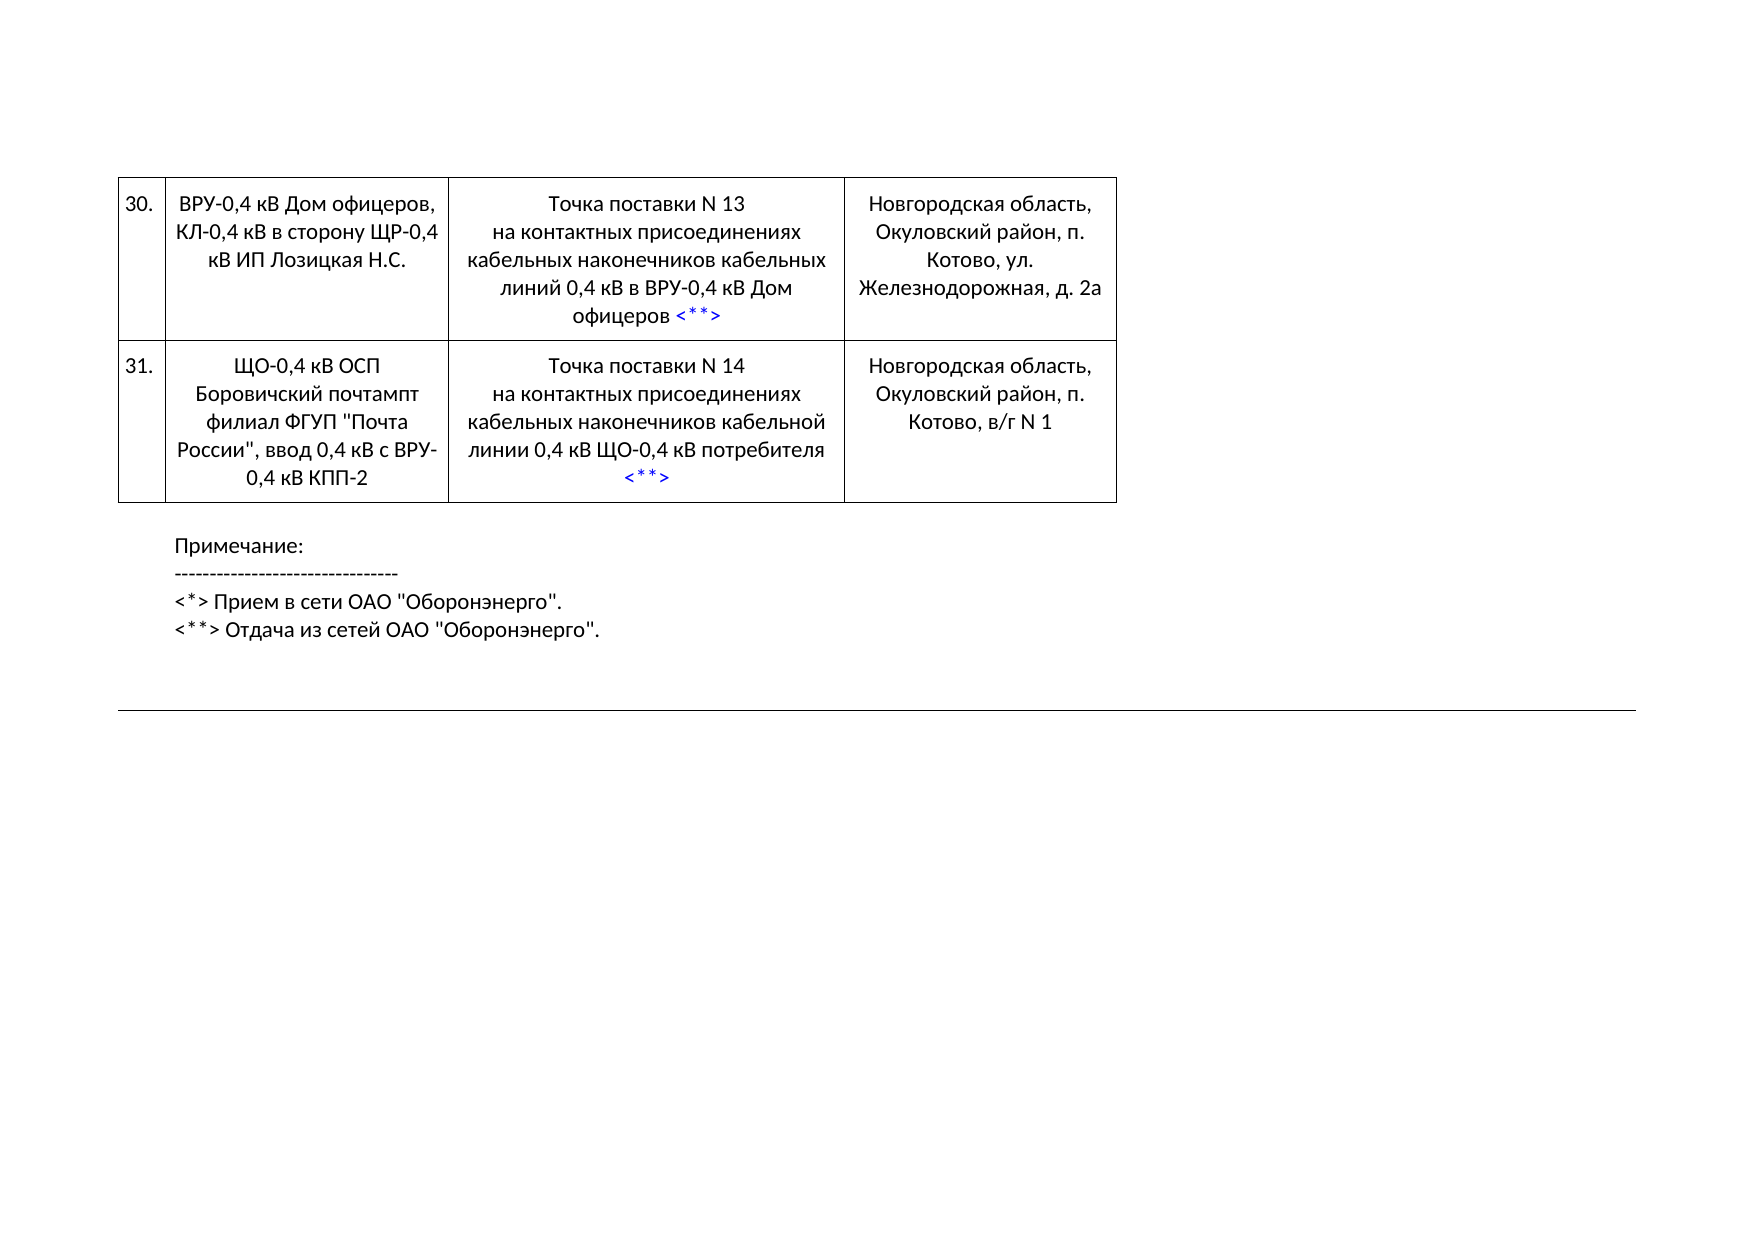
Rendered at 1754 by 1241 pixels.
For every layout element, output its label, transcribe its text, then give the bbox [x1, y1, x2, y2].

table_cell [845, 178, 1116, 339]
text <**> Отдача из сетей ОАО "Оборонэнерго". [118, 615, 1636, 643]
table_cell 30. [119, 178, 165, 339]
table_cell Точка поставки N 14 на контактных присоединениях кабельных наконечников кабельной линии 0,4 кВ ЩО-0,4 кВ потребителя <**> [449, 341, 844, 502]
table_cell Новгородская область, Окуловский район, п. Котово, в/г N 1 [845, 341, 1116, 502]
text -------------------------------- [118, 559, 1636, 587]
text <*> Прием в сети ОАО "Оборонэнерго". [118, 587, 1636, 615]
table_cell ЩО-0,4 кВ ОСП Боровичский почтампт филиал ФГУП "Почта России", ввод 0,4 кВ с ВРУ-0,4 кВ КПП-2 [166, 341, 448, 502]
text Примечание: [118, 531, 1636, 559]
table_cell 31. [119, 341, 165, 502]
table_cell Точка поставки N 13 на контактных присоединениях кабельных наконечников кабельных линий 0,4 кВ в ВРУ-0,4 кВ Дом офицеров <**> [449, 178, 844, 339]
table_cell ВРУ-0,4 кВ Дом офицеров, КЛ-0,4 кВ в сторону ЩР-0,4 кВ ИП Лозицкая Н.С. [166, 178, 448, 339]
